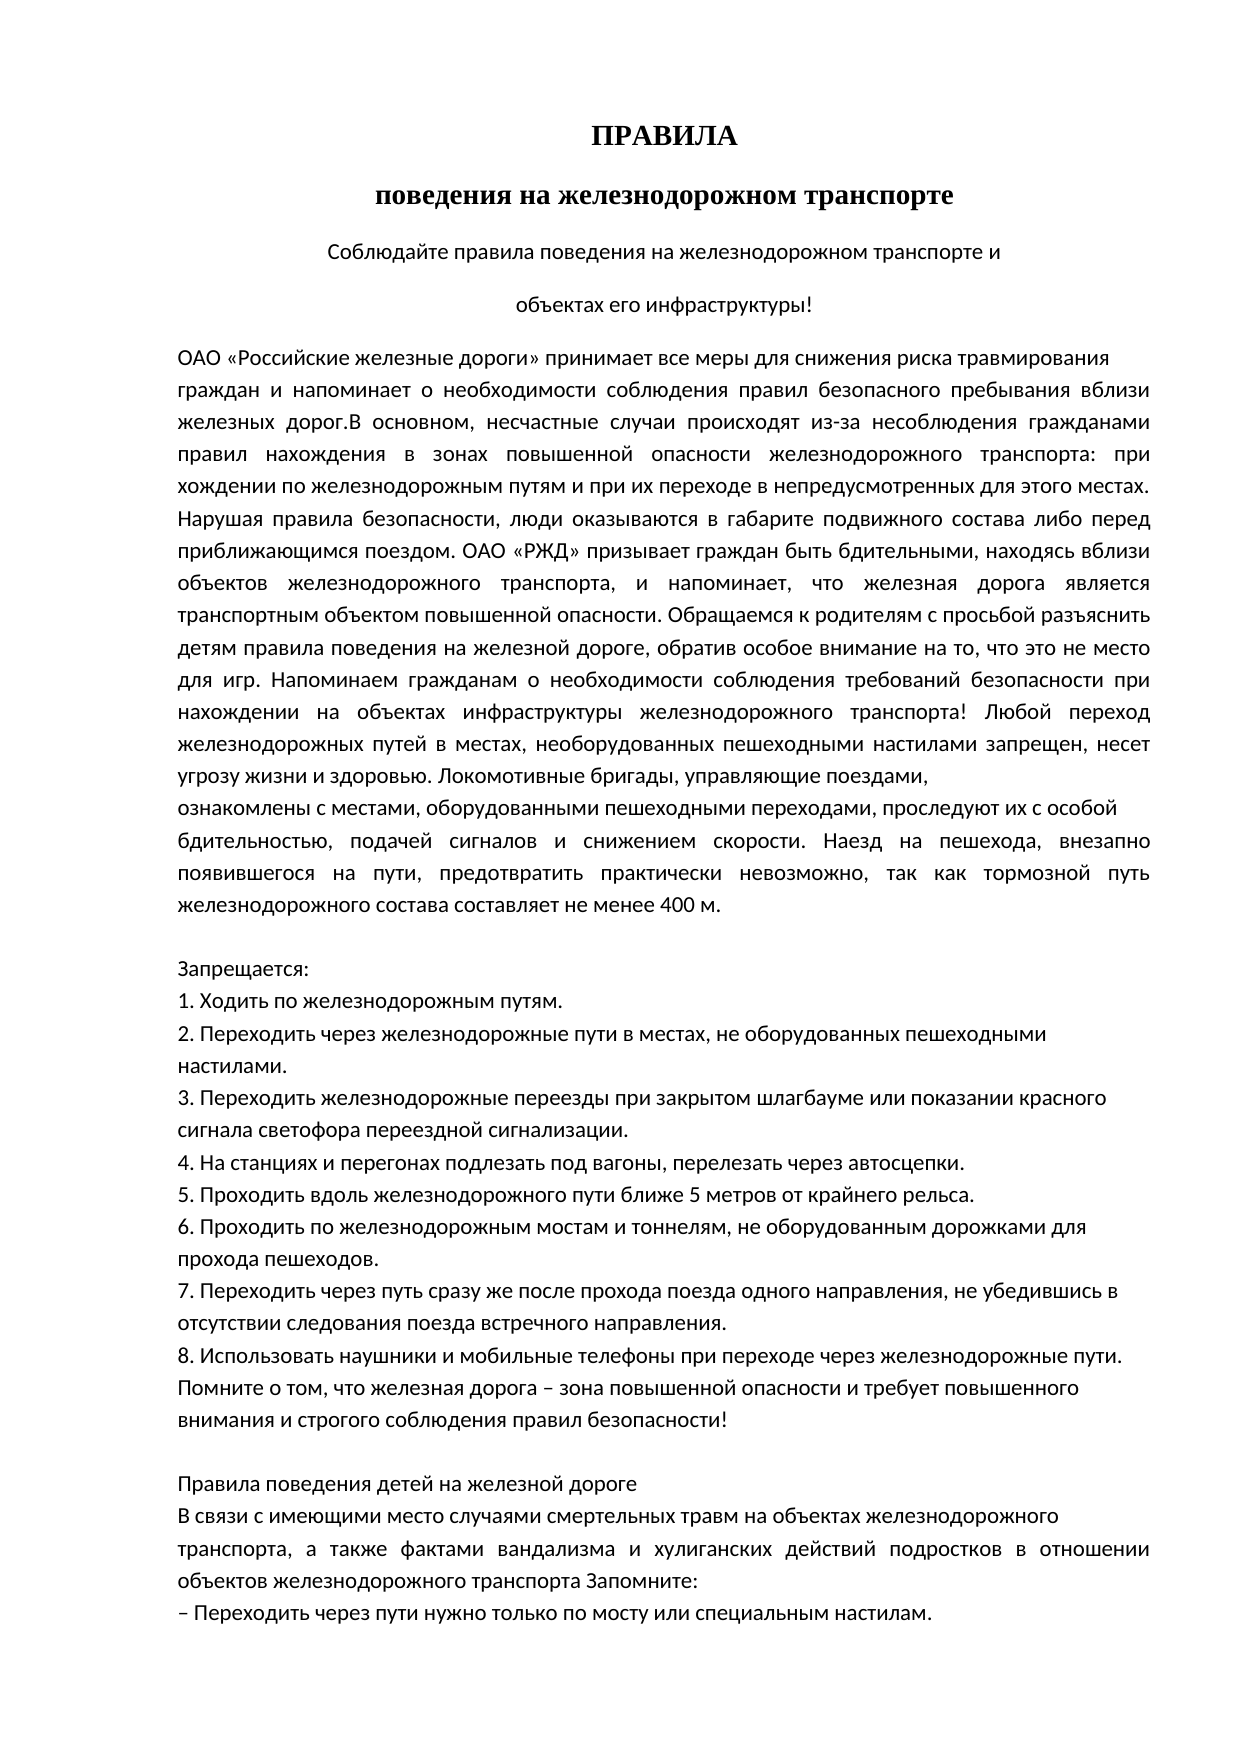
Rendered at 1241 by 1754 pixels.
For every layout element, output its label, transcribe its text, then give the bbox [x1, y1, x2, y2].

text сигнала светофора переездной сигнализации. [177, 1115, 1152, 1143]
text 7. Переходить через путь сразу же после прохода поезда одного направления, не убедившись в [177, 1276, 1152, 1304]
text отсутствии следования поезда встречного направления. [177, 1308, 1152, 1337]
text 8. Использовать наушники и мобильные телефоны при переходе через железнодорожные пути. [177, 1341, 1152, 1369]
text 1. Ходить по железнодорожным путям. [177, 987, 1152, 1015]
text ПРАВИЛА [177, 118, 1152, 152]
text 2. Переходить через железнодорожные пути в местах, не оборудованных пешеходными [177, 1019, 1152, 1047]
text граждан и напоминает о необходимости соблюдения правил безопасного пребывания вблизи железных дорог.В основном, несчастные случаи происходят из-за несоблюдения гражданами правил нахождения в зонах повышенной опасности железнодорожного транспорта: при хождении по железнодорожным путям и при их переходе в непредусмотренных для этого местах. Нарушая правила безопасности, люди оказываются в габарите подвижного состава либо перед приближающимся поездом. ОАО «РЖД» призывает граждан быть бдительными, находясь вблизи объектов железнодорожного транспорта, и напоминает, что железная дорога является транспортным объектом повышенной опасности. Обращаемся к родителям с просьбой разъяснить детям правила поведения на железной дороге, обратив особое внимание на то, что это не место для игр. Напоминаем гражданам о необходимости соблюдения требований безопасности при нахождении на объектах инфраструктуры железнодорожного транспорта! Любой переход железнодорожных путей в местах, необорудованных пешеходными настилами запрещен, несет угрозу жизни и здоровью. Локомотивные бригады, управляющие поездами, [177, 375, 1152, 789]
text поведения на железнодорожном транспорте [177, 177, 1152, 211]
text внимания и строгого соблюдения правил безопасности! [177, 1405, 1152, 1433]
text 4. На станциях и перегонах подлезать под вагоны, перелезать через автосцепки. [177, 1148, 1152, 1176]
text 3. Переходить железнодорожные переезды при закрытом шлагбауме или показании красного [177, 1083, 1152, 1111]
text 6. Проходить по железнодорожным мостам и тоннелям, не оборудованным дорожками для [177, 1212, 1152, 1240]
text – Переходить через пути нужно только по мосту или специальным настилам. [177, 1598, 1152, 1626]
text В связи с имеющими место случаями смертельных травм на объектах железнодорожного [177, 1502, 1152, 1530]
text Запрещается: [177, 954, 1152, 982]
text прохода пешеходов. [177, 1244, 1152, 1272]
text транспорта, а также фактами вандализма и хулиганских действий подростков в отношении объектов железнодорожного транспорта Запомните: [177, 1534, 1152, 1594]
text Правила поведения детей на железной дороге [177, 1469, 1152, 1497]
text настилами. [177, 1051, 1152, 1079]
text Соблюдайте правила поведения на железнодорожном транспорте и [177, 237, 1152, 265]
text 5. Проходить вдоль железнодорожного пути ближе 5 метров от крайнего рельса. [177, 1180, 1152, 1208]
text объектах его инфраструктуры! [177, 290, 1152, 318]
text ознакомлены с местами, оборудованными пешеходными переходами, проследуют их с особой [177, 793, 1152, 822]
text бдительностью, подачей сигналов и снижением скорости. Наезд на пешехода, внезапно появившегося на пути, предотвратить практически невозможно, так как тормозной путь железнодорожного состава составляет не менее 400 м. [177, 826, 1152, 918]
text ОАО «Российские железные дороги» принимает все меры для снижения риска травмирования [177, 343, 1152, 371]
text Помните о том, что железная дорога – зона повышенной опасности и требует повышенного [177, 1373, 1152, 1401]
